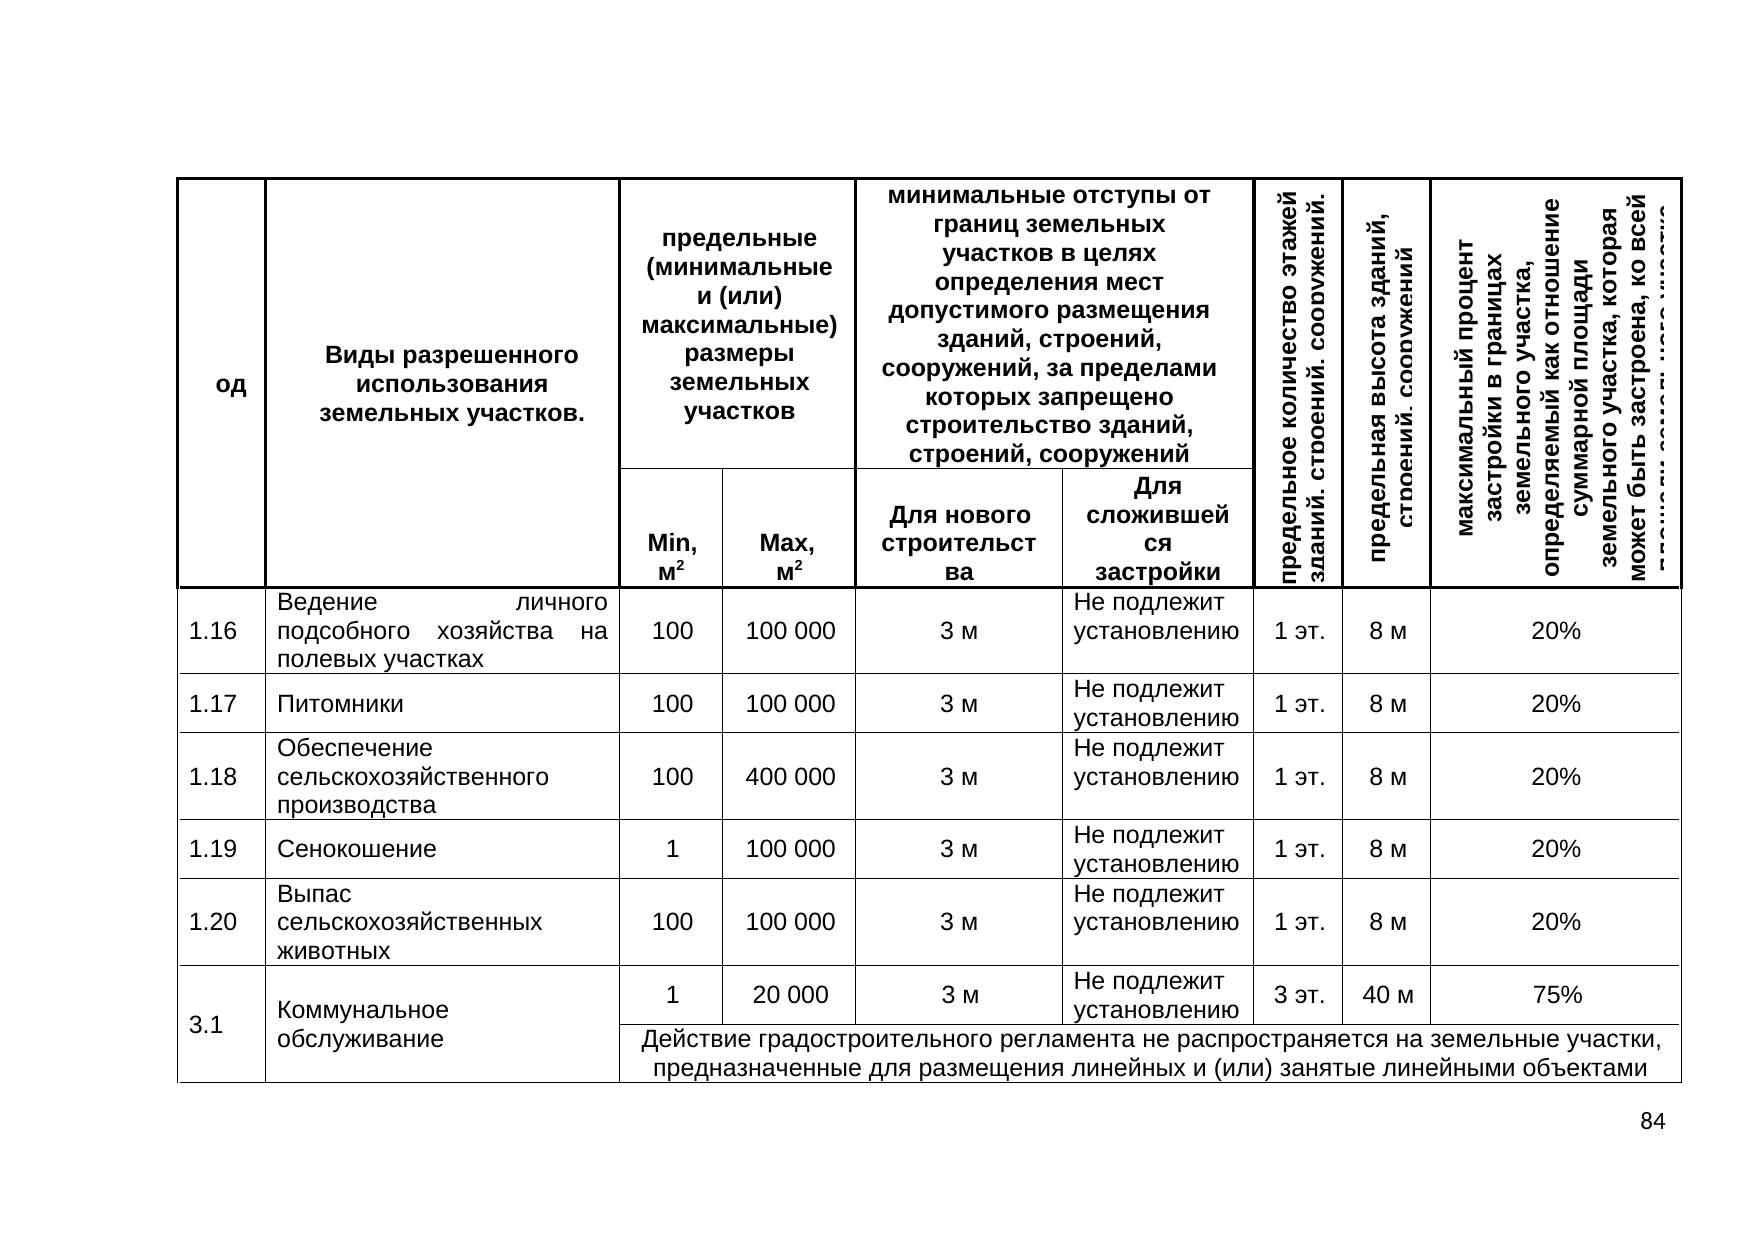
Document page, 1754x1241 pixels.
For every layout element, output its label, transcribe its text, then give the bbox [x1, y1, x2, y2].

table_cell Питомники [266, 674, 619, 732]
table_cell 1.20 [178, 878, 265, 965]
table_cell 75% [1431, 965, 1681, 1023]
table_cell Выпас сельскохозяйственных животных [266, 879, 619, 965]
table_header минимальные отступы от границ земельных участков в целях определения мест допустимого размещения зданий, строений, сооружений, за пределами которых запрещено строительство зданий, строений, сооружений [857, 180, 1252, 468]
table_cell 8 м [1343, 820, 1430, 878]
table_cell Коммунальное обслуживание [266, 966, 619, 1082]
table_cell 100 000 [723, 674, 855, 732]
table_cell 3 м [856, 733, 1062, 819]
table_cell 1 эт. [1254, 733, 1342, 819]
table_cell 3.1 [178, 965, 265, 1082]
table_cell 8 м [1343, 674, 1430, 732]
table_cell 3 м [856, 879, 1062, 965]
table_cell Для нового строительства [857, 469, 1062, 586]
table_cell Не подлежит установлению [1063, 589, 1253, 673]
table_cell 1 эт. [1254, 589, 1342, 673]
table_cell 20% [1431, 878, 1681, 965]
table_cell Не подлежит установлению [1063, 674, 1253, 732]
table_header предельное количество этажей зданий, строений, сооружений, [1256, 180, 1341, 586]
table_header предельная высота зданий, строений, сооружений [1344, 180, 1429, 586]
table_cell 100 [620, 674, 722, 732]
table_cell 1 эт. [1254, 674, 1342, 732]
table_cell Сенокошение [266, 820, 619, 878]
table_cell Для сложившейся застройки [1063, 469, 1252, 586]
table_cell 1.16 [178, 587, 265, 673]
table_cell 100 000 [723, 589, 855, 673]
table_cell Ведение личного подсобного хозяйства на полевых участках [266, 589, 619, 673]
table_cell 3 эт. [1254, 966, 1342, 1023]
table_header предельные (минимальные и (или) максимальные) размеры земельных участков [621, 180, 854, 468]
table_cell Не подлежит установлению [1063, 966, 1253, 1023]
table_cell 3 м [856, 589, 1062, 673]
table_cell 1 эт. [1254, 879, 1342, 965]
table_header максимальный процент застройки в границах земельного участка, определяемый как отношение суммарной площади земельного участка, которая может быть застроена, ко всей площади земельного участка [1432, 180, 1680, 586]
table_cell 100 000 [723, 820, 855, 878]
table_cell 8 м [1343, 879, 1430, 965]
table_cell 20% [1431, 673, 1681, 732]
table_cell 400 000 [723, 733, 855, 819]
table_header од [179, 180, 264, 586]
table_cell 20% [1431, 732, 1681, 819]
table_cell Не подлежит установлению [1063, 733, 1253, 819]
table_cell 1 эт. [1254, 820, 1342, 878]
table_cell 100 [620, 879, 722, 965]
table_cell 40 м [1343, 966, 1430, 1023]
table_cell 100 [620, 733, 722, 819]
table_cell 100 [620, 589, 722, 673]
table_cell 3 м [856, 966, 1062, 1023]
table_cell Не подлежит установлению [1063, 820, 1253, 878]
table_cell Min, м2 [621, 469, 722, 586]
table_cell 8 м [1343, 589, 1430, 673]
table_cell 8 м [1343, 733, 1430, 819]
table_cell Не подлежит установлению [1063, 879, 1253, 965]
table_cell Действие градостроительного регламента не распространяется на земельные участки, предназначенные для размещения линейных и (или) занятые линейными объектами [620, 1024, 1681, 1082]
table_cell 1.18 [178, 732, 265, 819]
table_cell 1 [620, 820, 722, 878]
table_cell 20% [1431, 819, 1681, 878]
table_cell Обеспечение сельскохозяйственного производства [266, 733, 619, 819]
table_header Виды разрешенного использования земельных участков. [267, 180, 618, 586]
table_cell 3 м [856, 820, 1062, 878]
table_cell 20 000 [723, 966, 855, 1023]
table_cell Max, м2 [723, 469, 854, 586]
table_cell 1.17 [178, 673, 265, 732]
table_cell 20% [1431, 586, 1681, 673]
table_cell 1.19 [178, 819, 265, 878]
table_cell 3 м [856, 674, 1062, 732]
table_cell 100 000 [723, 879, 855, 965]
table_cell 1 [620, 966, 722, 1023]
